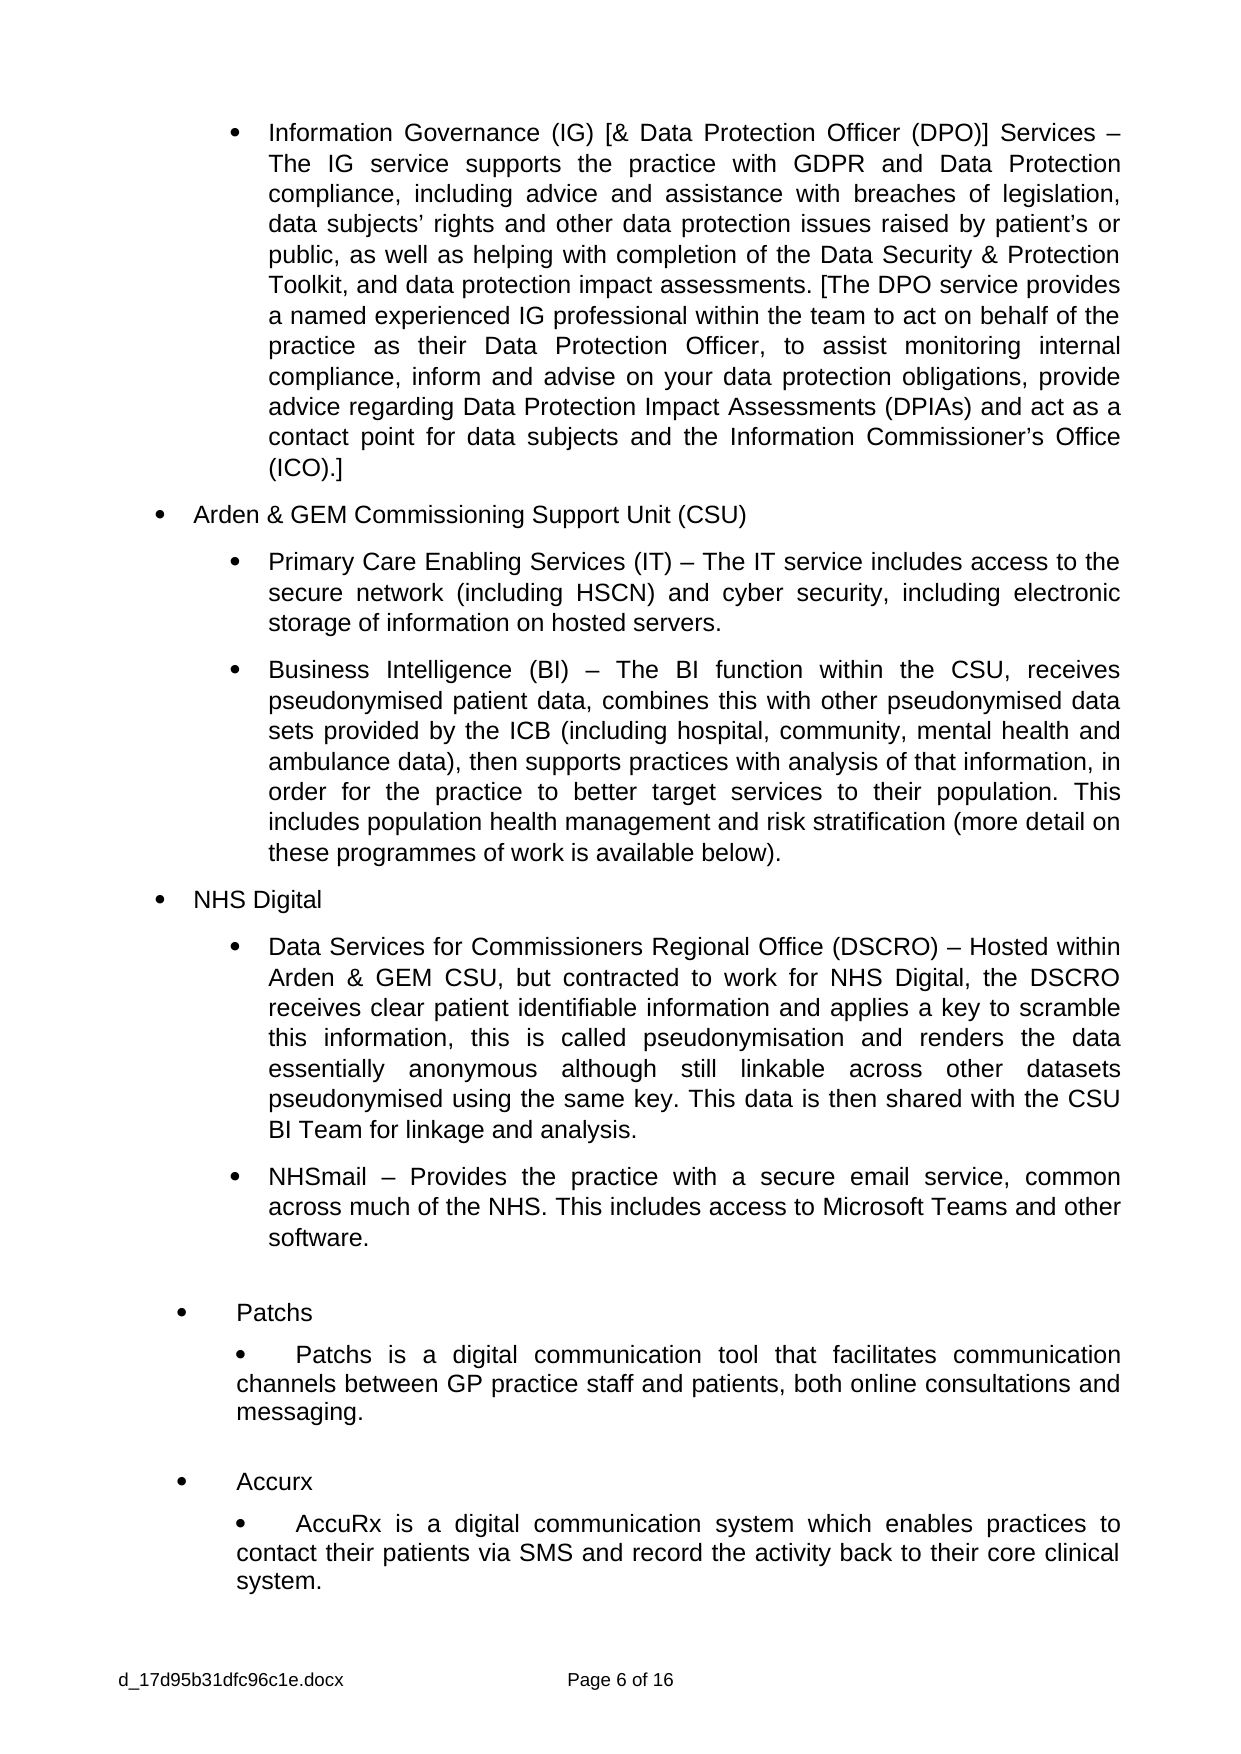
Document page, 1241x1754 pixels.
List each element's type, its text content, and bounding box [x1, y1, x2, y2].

list Business Intelligence (BI) – The BI function within the CSU, receives pseudonymised patient data, combines this with other pseudonymised data sets provided by the ICB (including hospital, community, mental health and ambulance data), then supports practices with analysis of that information, in order for the practice to better target services to their population. This includes population health management and risk stratification (more detail on these programmes of work is available below). [231, 655, 1122, 866]
list Data Services for Commissioners Regional Office (DSCRO) – Hosted within Arden & GEM CSU, but contracted to work for NHS Digital, the DSCRO receives clear patient identifiable information and applies a key to scramble this information, this is called pseudonymisation and renders the data essentially anonymous although still linkable across other datasets pseudonymised using the same key. This data is then shared with the CSU BI Team for linkage and analysis. [231, 932, 1122, 1143]
list Arden & GEM Commissioning Support Unit (CSU) [156, 500, 1122, 529]
list Primary Care Enabling Services (IT) – The IT service includes access to the secure network (including HSCN) and cyber security, including electronic storage of information on hosted servers. [231, 547, 1122, 637]
list Patchs is a digital communication tool that facilitates communication channels between GP practice staff and patients, both online consultations and messaging. [236, 1340, 1122, 1426]
list NHSmail – Provides the practice with a secure email service, common across much of the NHS. This includes access to Microsoft Teams and other software. [231, 1162, 1122, 1251]
list Information Governance (IG) [& Data Protection Officer (DPO)] Services – The IG service supports the practice with GDPR and Data Protection compliance, including advice and assistance with breaches of legislation, data subjects’ rights and other data protection issues raised by patient’s or public, as well as helping with completion of the Data Security & Protection Toolkit, and data protection impact assessments. [The DPO service provides a named experienced IG professional within the team to act on behalf of the practice as their Data Protection Officer, to assist monitoring internal compliance, inform and advise on your data protection obligations, provide advice regarding Data Protection Impact Assessments (DPIAs) and act as a contact point for data subjects and the Information Commissioner’s Office (ICO).] [231, 118, 1122, 482]
list Accurx [118, 1467, 1122, 1496]
list Patchs [118, 1298, 1122, 1327]
list NHS Digital [156, 885, 1122, 914]
list AccuRx is a digital communication system which enables practices to contact their patients via SMS and record the activity back to their core clinical system. [236, 1509, 1122, 1595]
